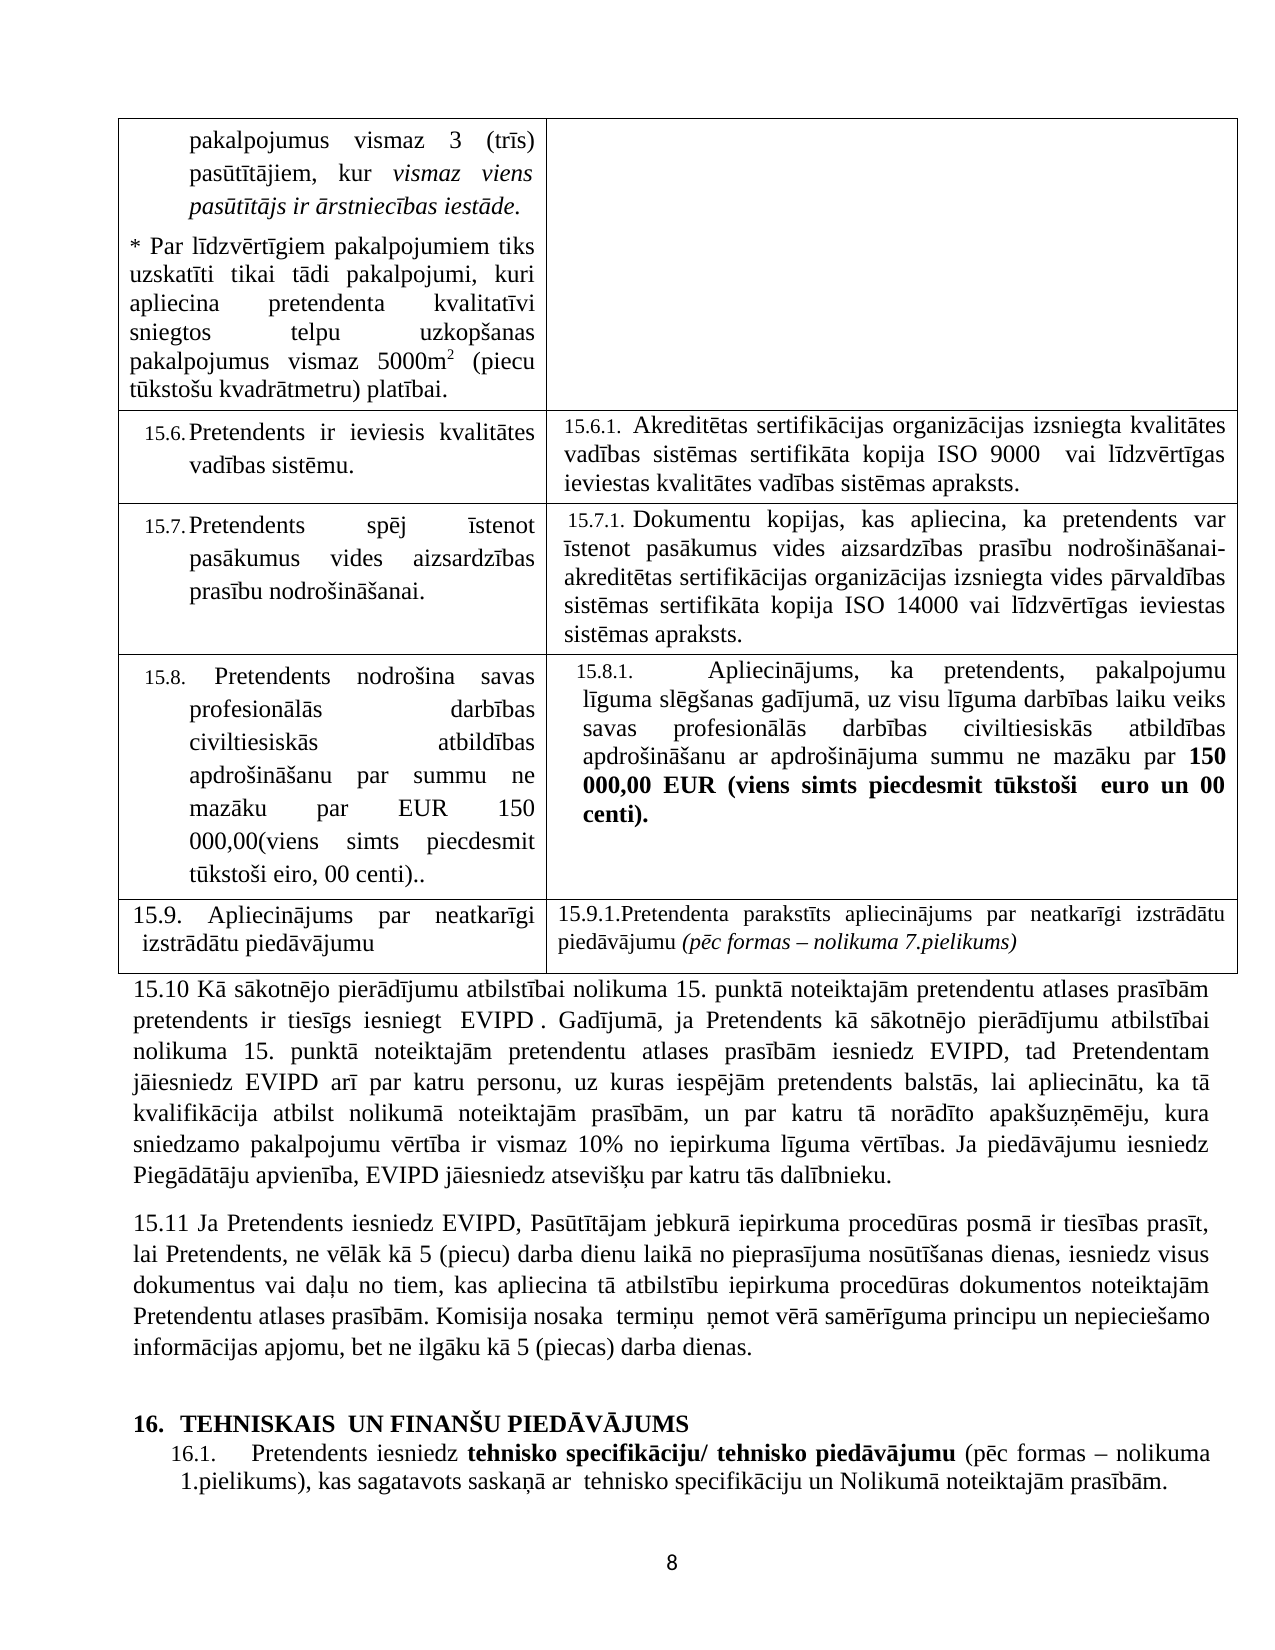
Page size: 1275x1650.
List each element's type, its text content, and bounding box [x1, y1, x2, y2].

list Pretendents iesniedz tehnisko specifikāciju/ tehnisko piedāvājumu (pēc formas – nolikuma 1.pielikums), kas sagatavots saskaņā ar tehnisko specifikāciju un Nolikumā noteiktajām prasībām. [170, 1438, 1211, 1495]
table_cell Apliecinājums, ka pretendents, pakalpojumu līguma slēgšanas gadījumā, uz visu līguma darbības laiku veiks savas profesionālās darbības civiltiesiskās atbildības apdrošināšanu ar apdrošinājuma summu ne mazāku par 150 000,00 EUR (viens simts piecdesmit tūkstoši euro un 00 centi). [547, 655, 1237, 899]
table_cell 15.9. Apliecinājums par neatkarīgi izstrādātu piedāvājumu [119, 900, 546, 973]
table_cell 15.9.1.Pretendenta parakstīts apliecinājums par neatkarīgi izstrādātu piedāvājumu (pēc formas – nolikuma 7.pielikums) [547, 900, 1237, 973]
table_cell Pretendents ir ieviesis kvalitātes vadības sistēmu. [119, 411, 546, 503]
text 15.10 Kā sākotnējo pierādījumu atbilstībai nolikuma 15. punktā noteiktajām pretendentu atlases prasībām pretendents ir tiesīgs iesniegt EVIPD . Gadījumā, ja Pretendents kā sākotnējo pierādījumu atbilstībai nolikuma 15. punktā noteiktajām pretendentu atlases prasībām iesniedz EVIPD, tad Pretendentam jāiesniedz EVIPD arī par katru personu, uz kuras iespējām pretendents balstās, lai apliecinātu, ka tā kvalifikācija atbilst nolikumā noteiktajām prasībām, un par katru tā norādīto apakšuzņēmēju, kura sniedzamo pakalpojumu vērtība ir vismaz 10% no iepirkuma līguma vērtības. Ja piedāvājumu iesniedz Piegādātāju apvienība, EVIPD jāiesniedz atsevišķu par katru tās dalībnieku. [133, 974, 1211, 1189]
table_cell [119, 119, 546, 409]
list TEHNISKAIS UN FINANŠU PIEDĀVĀJUMS [133, 1409, 1211, 1438]
table_cell Pretendents nodrošina savas profesionālās darbības civiltiesiskās atbildības apdrošināšanu par summu ne mazāku par EUR 150 000,00(viens simts piecdesmit tūkstoši eiro, 00 centi).. [119, 655, 546, 899]
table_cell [547, 119, 1237, 409]
table_cell Dokumentu kopijas, kas apliecina, ka pretendents var īstenot pasākumus vides aizsardzības prasību nodrošināšanai- akreditētas sertifikācijas organizācijas izsniegta vides pārvaldības sistēmas sertifikāta kopija ISO 14000 vai līdzvērtīgas ieviestas sistēmas apraksts. [547, 504, 1237, 654]
table_cell Akreditētas sertifikācijas organizācijas izsniegta kvalitātes vadības sistēmas sertifikāta kopija ISO 9000 vai līdzvērtīgas ieviestas kvalitātes vadības sistēmas apraksts. [547, 411, 1237, 503]
table_cell Pretendents spēj īstenot pasākumus vides aizsardzības prasību nodrošināšanai. [119, 504, 546, 654]
text 15.11 Ja Pretendents iesniedz EVIPD, Pasūtītājam jebkurā iepirkuma procedūras posmā ir tiesības prasīt, lai Pretendents, ne vēlāk kā 5 (piecu) darba dienu laikā no pieprasījuma nosūtīšanas dienas, iesniedz visus dokumentus vai daļu no tiem, kas apliecina tā atbilstību iepirkuma procedūras dokumentos noteiktajām Pretendentu atlases prasībām. Komisija nosaka termiņu ņemot vērā samērīguma principu un nepieciešamo informācijas apjomu, bet ne ilgāku kā 5 (piecas) darba dienas. [133, 1208, 1211, 1361]
